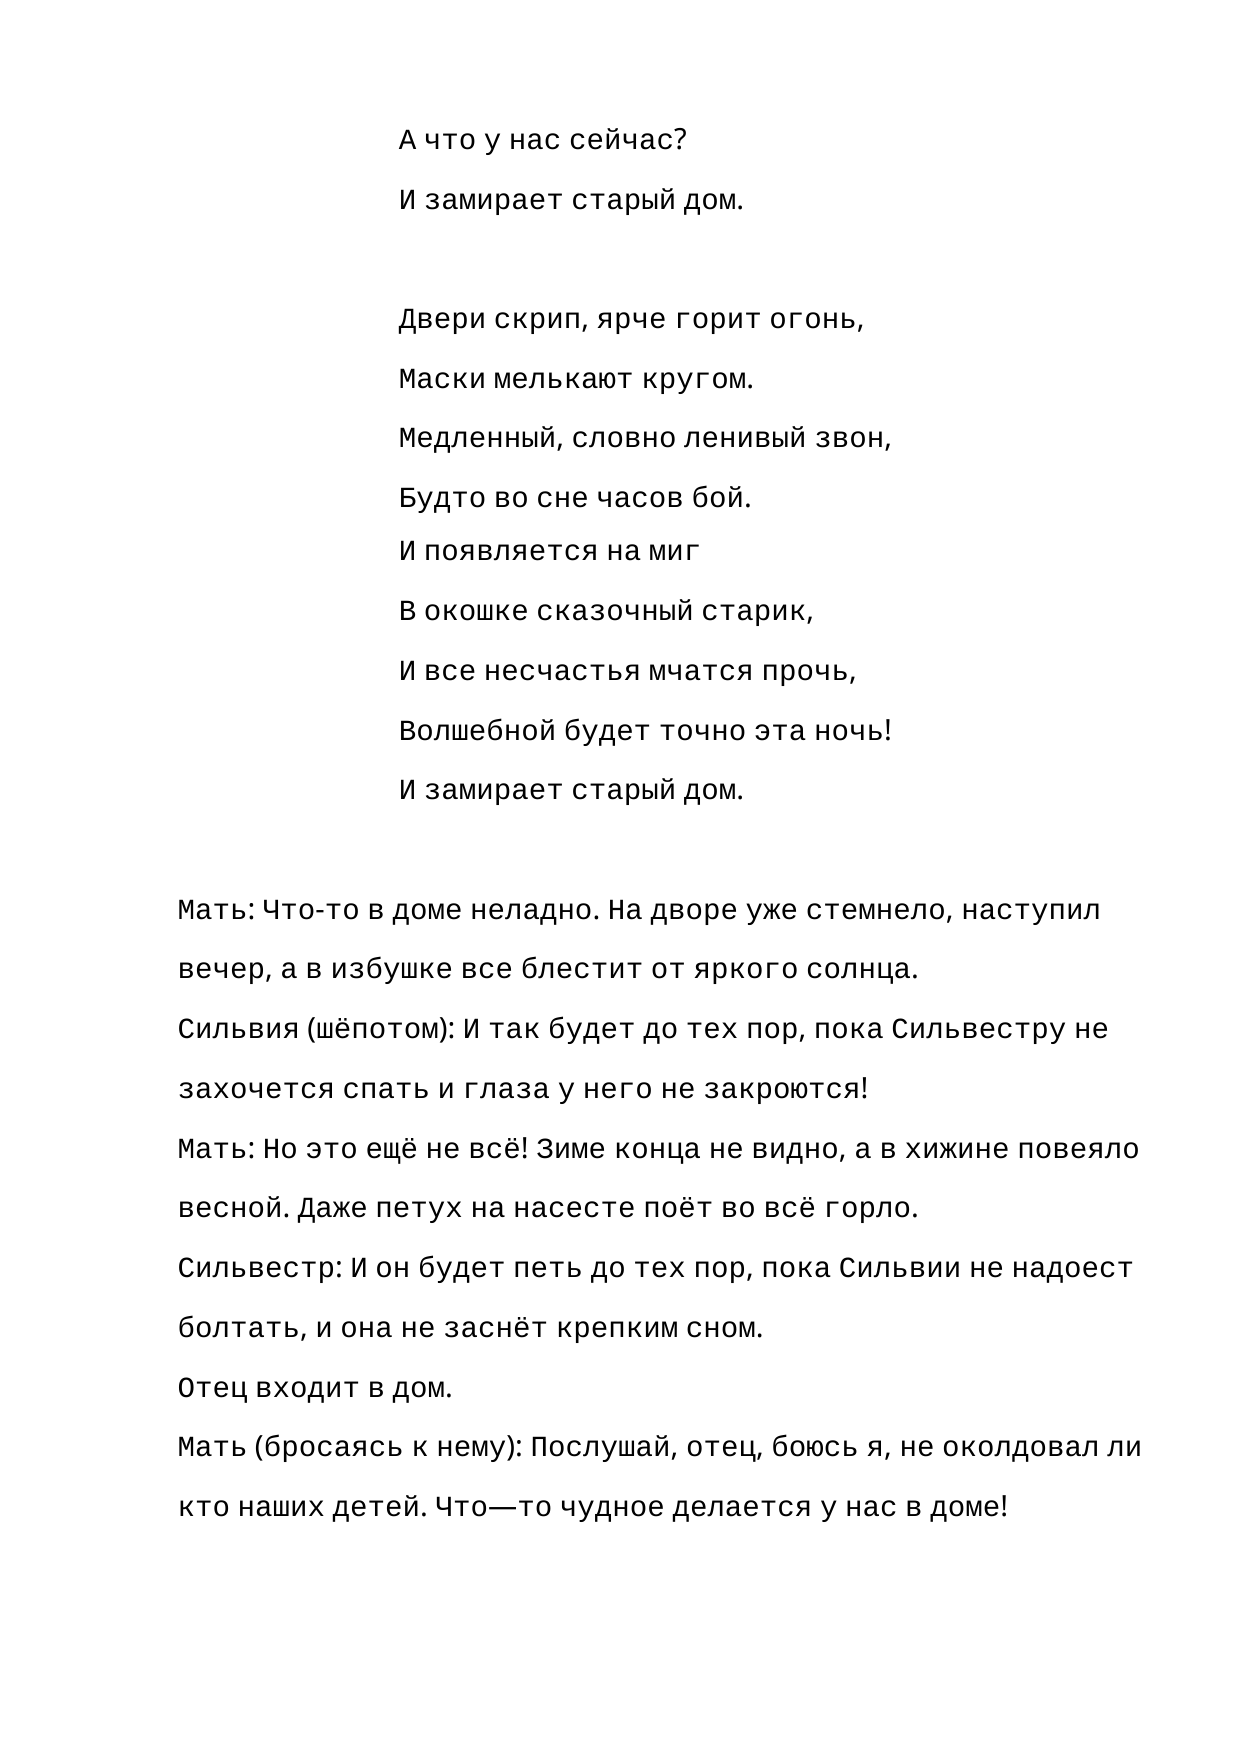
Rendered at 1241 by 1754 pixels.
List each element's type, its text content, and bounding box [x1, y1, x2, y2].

text Сильвестр: И он будет петь до тех пор, пока Сильвии не надоест болтать, и она не заснёт крепким сном. [177, 1246, 1152, 1346]
text Отец входит в дом. [177, 1366, 1152, 1406]
text Двери скрип, ярче горит огонь, [398, 297, 1152, 337]
text В окошке сказочный старик, [398, 589, 1152, 629]
text Мать: Что-то в доме неладно. На дворе уже стемнело, наступил вечер, а в избушке все блестит от яркого солнца. [177, 888, 1152, 987]
text И замирает старый дом. [398, 769, 1152, 808]
text Будто во сне часов бой. [398, 477, 1152, 516]
text И замирает старый дом. [398, 178, 1152, 218]
text Маски мелькают кругом. [398, 357, 1152, 397]
text И появляется на миг [398, 536, 1152, 569]
text Мать (бросаясь к нему): Послушай, отец, боюсь я, не околдовал ли кто наших детей. Что—то чудное делается у нас в доме! [177, 1426, 1152, 1525]
text Сильвия (шёпотом): И так будет до тех пор, пока Сильвестру не захочется спать и глаза у него не закроются! [177, 1007, 1152, 1107]
text Волшебной будет точно эта ночь! [398, 709, 1152, 749]
text И все несчастья мчатся прочь, [398, 649, 1152, 689]
text А что у нас сейчас? [398, 118, 1152, 158]
text Медленный, словно ленивый звон, [398, 417, 1152, 457]
text Мать: Но это ещё не всё! Зиме конца не видно, а в хижине повеяло весной. Даже петух на насесте поёт во всё горло. [177, 1127, 1152, 1226]
